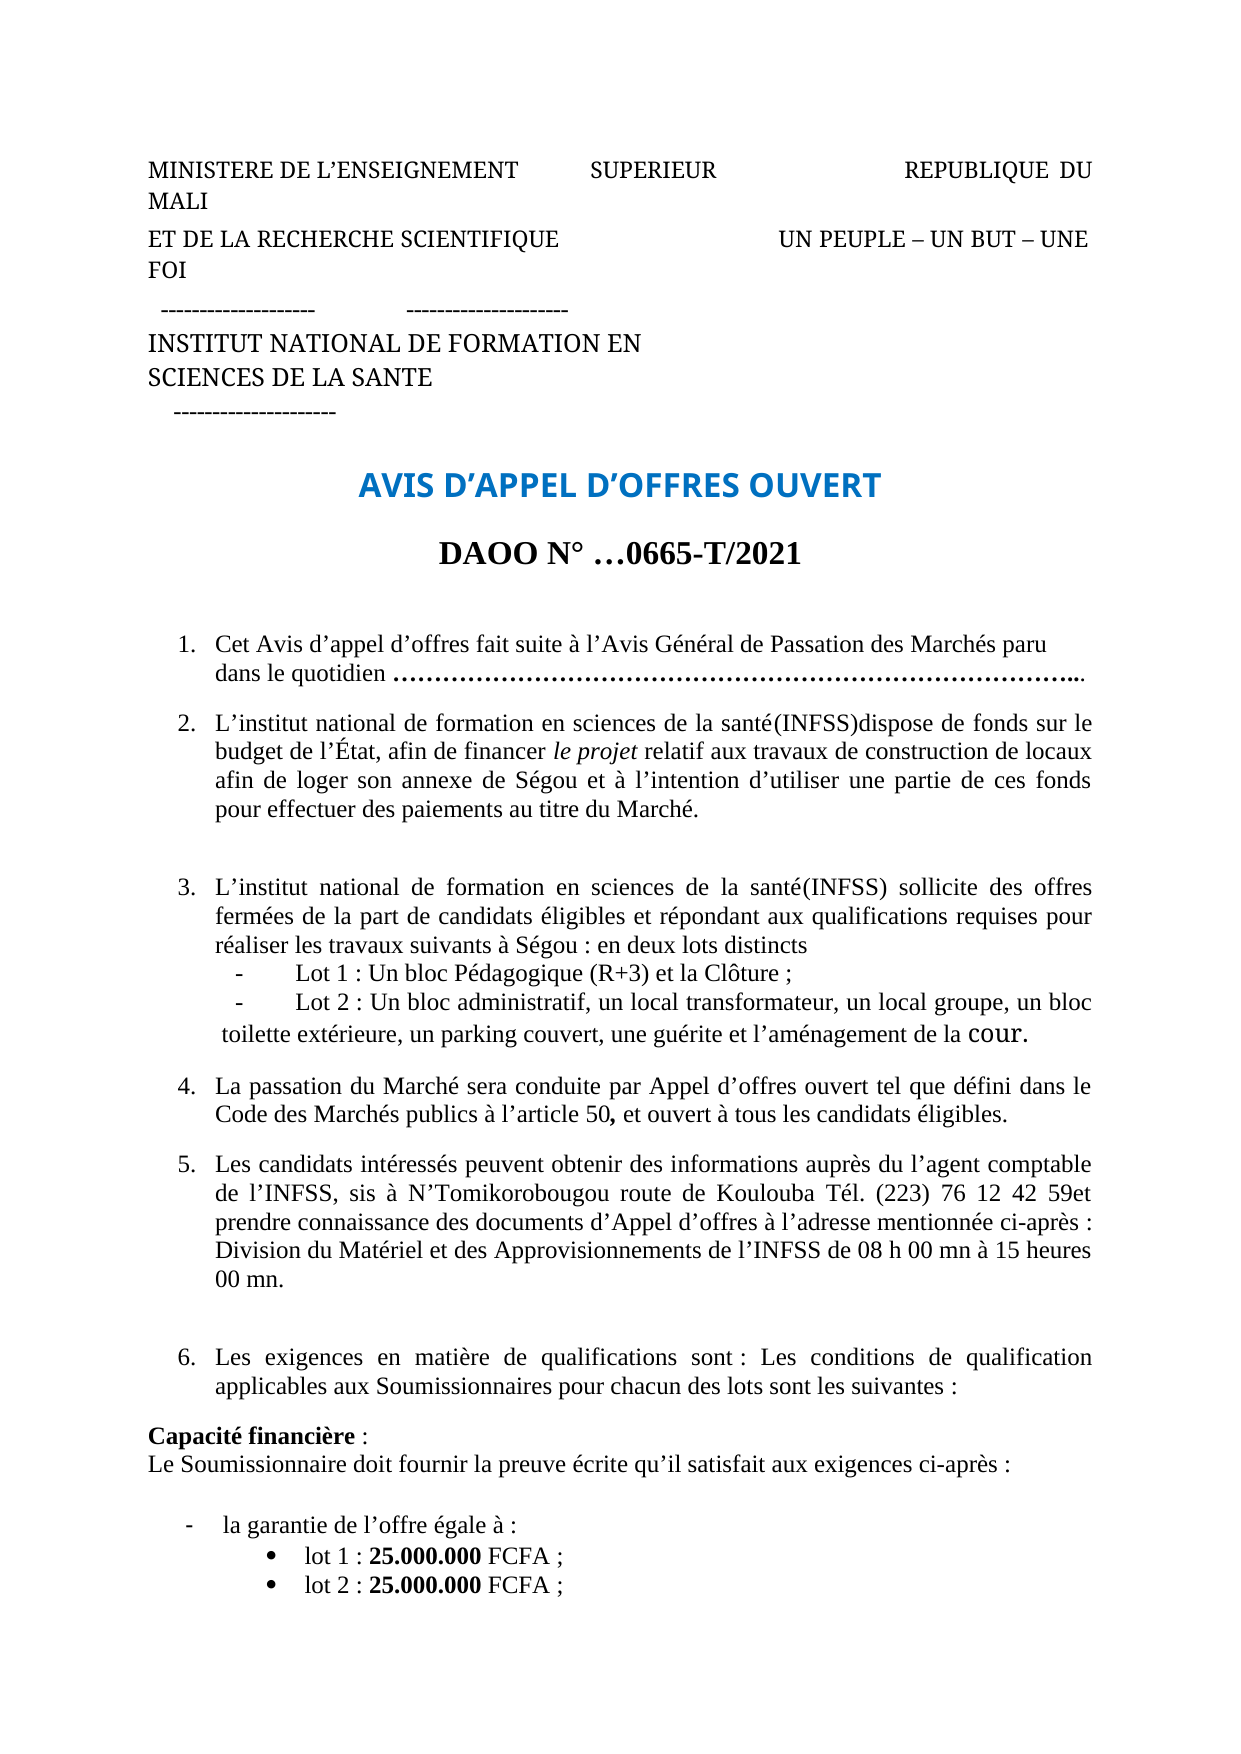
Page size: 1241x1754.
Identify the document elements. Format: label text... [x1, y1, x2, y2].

list Lot 1 : Un bloc Pédagogique (R+3) et la Clôture ; [221, 958, 1093, 987]
list lot 1 : 25.000.000 FCFA ; [267, 1541, 1093, 1570]
text AVIS D’APPEL D’OFFRES OUVERT [148, 462, 1093, 507]
list Les candidats intéressés peuvent obtenir des informations auprès du l’agent comptable de l’INFSS, sis à N’Tomikorobougou route de Koulouba Tél. (223) 76 12 42 59et prendre connaissance des documents d’Appel d’offres à l’adresse mentionnée ci-après : Division du Matériel et des Approvisionnements de l’INFSS de 08 h 00 mn à 15 heures 00 mn. [177, 1149, 1093, 1293]
list L’institut national de formation en sciences de la santé(INFSS) sollicite des offres fermées de la part de candidats éligibles et répondant aux qualifications requises pour réaliser les travaux suivants à Ségou : en deux lots distincts [177, 872, 1093, 958]
list L’institut national de formation en sciences de la santé(INFSS)dispose de fonds sur le budget de l’État, afin de financer le projet relatif aux travaux de construction de locaux afin de loger son annexe de Ségou et à l’intention d’utiliser une partie de ces fonds pour effectuer des paiements au titre du Marché. [177, 708, 1093, 823]
text ET DE LA RECHERCHE SCIENTIFIQUE UN PEUPLE – UN BUT – UNE FOI [148, 223, 1093, 285]
text DAOO N° …0665-T/2021 [148, 533, 1093, 572]
list Lot 2 : Un bloc administratif, un local transformateur, un local groupe, un bloc toilette extérieure, un parking couvert, une guérite et l’aménagement de la cour. [221, 987, 1093, 1050]
list lot 2 : 25.000.000 FCFA ; [267, 1570, 1093, 1599]
list Les exigences en matière de qualifications sont : Les conditions de qualification applicables aux Soumissionnaires pour chacun des lots sont les suivantes : [177, 1342, 1093, 1400]
list la garantie de l’offre égale à : [185, 1507, 1093, 1541]
text MINISTERE DE L’ENSEIGNEMENT SUPERIEUR REPUBLIQUE DU MALI [148, 154, 1093, 216]
text Le Soumissionnaire doit fournir la preuve écrite qu’il satisfait aux exigences ci-après : [148, 1449, 1093, 1478]
text Capacité financière : [148, 1421, 1093, 1449]
text INSTITUT NATIONAL DE FORMATION EN [148, 325, 1093, 359]
text SCIENCES DE LA SANTE [148, 359, 1093, 393]
list Cet Avis d’appel d’offres fait suite à l’Avis Général de Passation des Marchés paru dans le quotidien ………………………………………………………………………... [177, 629, 1093, 687]
text --------------------- [148, 393, 1093, 428]
text -------------------- --------------------- [148, 291, 1093, 325]
list La passation du Marché sera conduite par Appel d’offres ouvert tel que défini dans le Code des Marchés publics à l’article 50, et ouvert à tous les candidats éligibles. [177, 1071, 1093, 1128]
